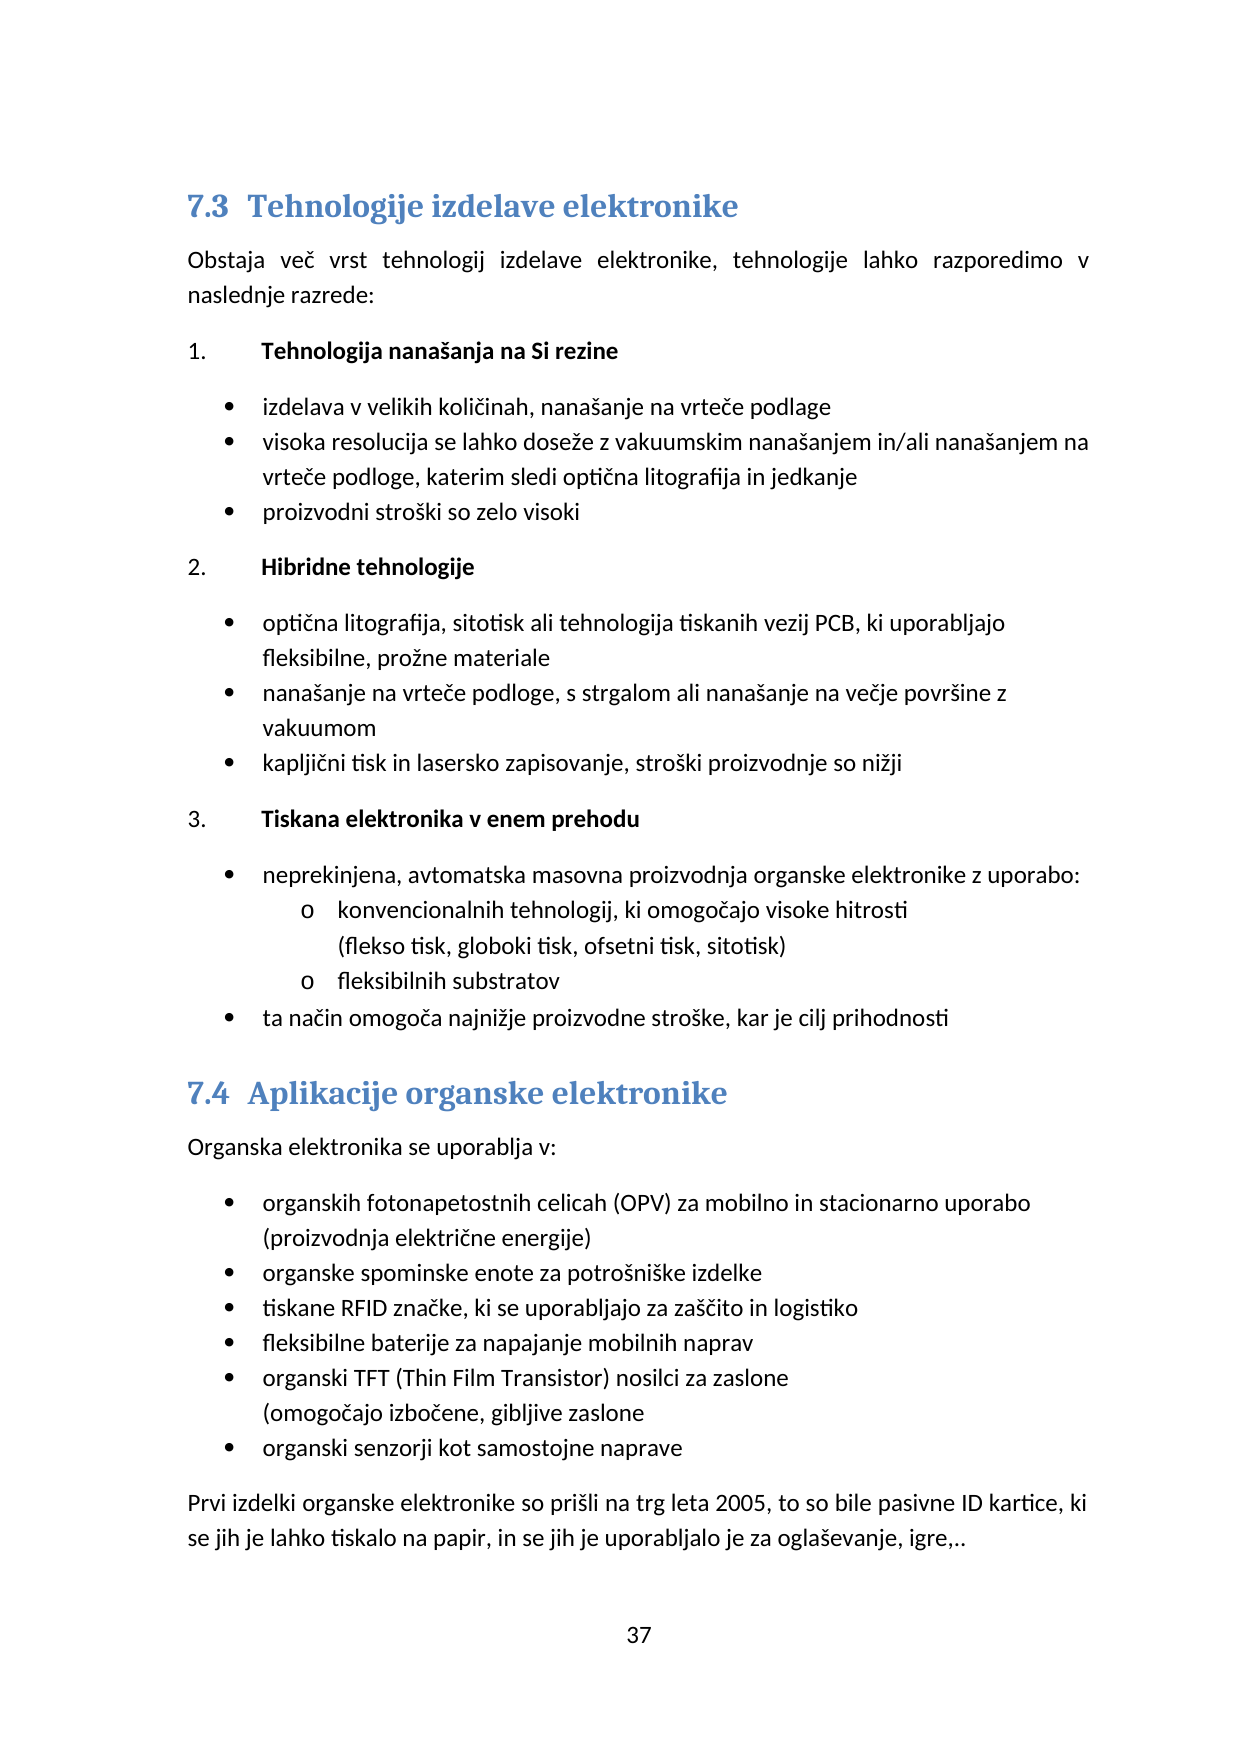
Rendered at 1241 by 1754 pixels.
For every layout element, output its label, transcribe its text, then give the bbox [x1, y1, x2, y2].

text 3. Tiskana elektronika v enem prehodu [187, 803, 1090, 834]
list visoka resolucija se lahko doseže z vakuumskim nanašanjem in/ali nanašanjem na vrteče podloge, katerim sledi optična litografija in jedkanje [225, 426, 1090, 491]
list fleksibilnih substratov [300, 965, 1090, 997]
list organski senzorji kot samostojne naprave [225, 1432, 1090, 1462]
subtitle Aplikacije organske elektronike [187, 1074, 1090, 1113]
list tiskane RFID značke, ki se uporabljajo za zaščito in logistiko [225, 1292, 1090, 1322]
list fleksibilne baterije za napajanje mobilnih naprav [225, 1327, 1090, 1357]
text Obstaja več vrst tehnologij izdelave elektronike, tehnologije lahko razporedimo v naslednje razrede: [187, 244, 1090, 309]
list proizvodni stroški so zelo visoki [225, 496, 1090, 526]
text Prvi izdelki organske elektronike so prišli na trg leta 2005, to so bile pasivne ID kartice, ki se jih je lahko tiskalo na papir, in se jih je uporabljalo je za oglaševanje, igre,.. [187, 1487, 1090, 1553]
list optična litografija, sitotisk ali tehnologija tiskanih vezij PCB, ki uporabljajo fleksibilne, prožne materiale [225, 607, 1090, 673]
list neprekinjena, avtomatska masovna proizvodnja organske elektronike z uporabo: [225, 859, 1090, 889]
list ta način omogoča najnižje proizvodne stroške, kar je cilj prihodnosti [225, 1002, 1090, 1032]
list kapljični tisk in lasersko zapisovanje, stroški proizvodnje so nižji [225, 747, 1090, 778]
subtitle Tehnologije izdelave elektronike [187, 187, 1090, 226]
text 1. Tehnologija nanašanja na Si rezine [187, 335, 1090, 365]
list organske spominske enote za potrošniške izdelke [225, 1257, 1090, 1287]
list izdelava v velikih količinah, nanašanje na vrteče podlage [225, 391, 1090, 421]
list organskih fotonapetostnih celicah (OPV) za mobilno in stacionarno uporabo (proizvodnja električne energije) [225, 1187, 1090, 1252]
list nanašanje na vrteče podloge, s strgalom ali nanašanje na večje površine z vakuumom [225, 677, 1090, 743]
text 2. Hibridne tehnologije [187, 552, 1090, 582]
text Organska elektronika se uporablja v: [187, 1131, 1090, 1161]
list organski TFT (Thin Film Transistor) nosilci za zaslone (omogočajo izbočene, gibljive zaslone [225, 1362, 1090, 1427]
list konvencionalnih tehnologij, ki omogočajo visoke hitrosti (flekso tisk, globoki tisk, ofsetni tisk, sitotisk) [300, 894, 1090, 961]
